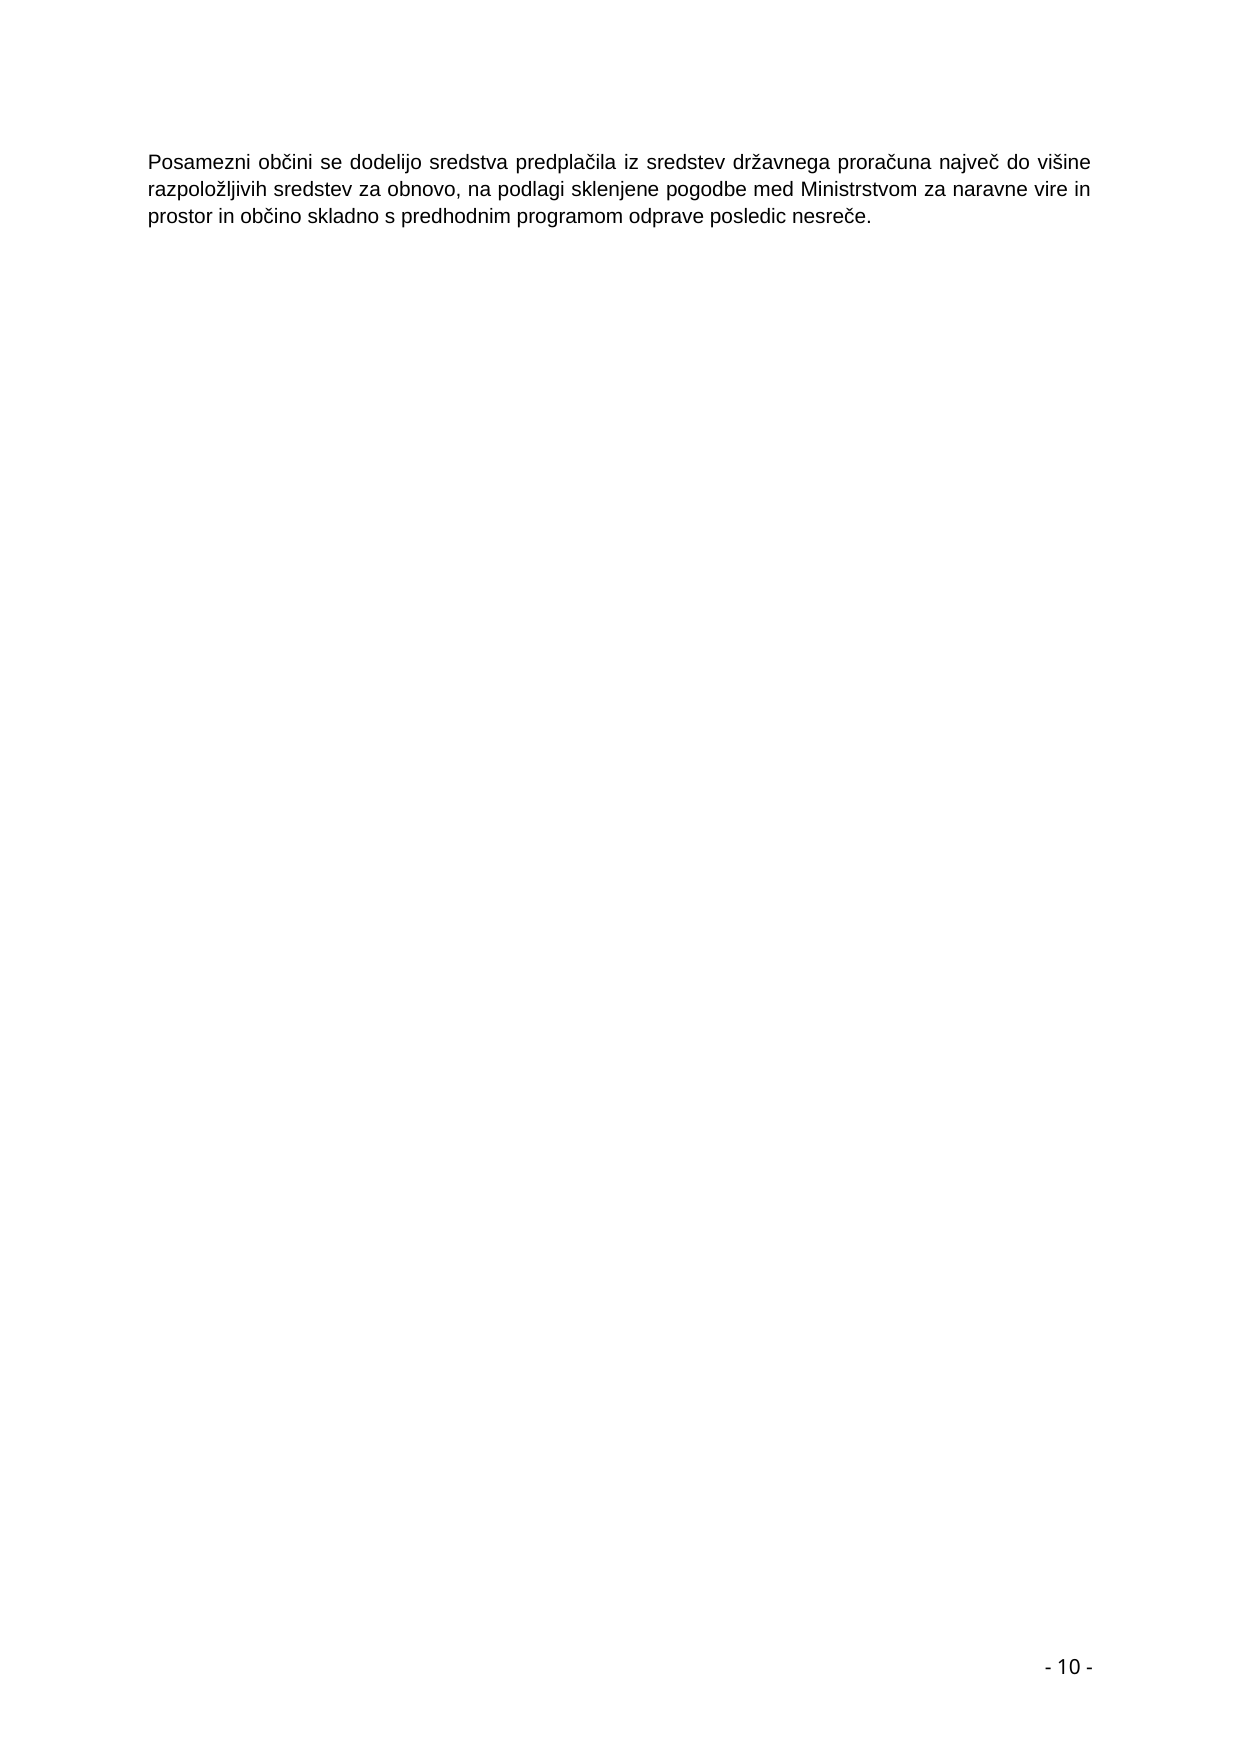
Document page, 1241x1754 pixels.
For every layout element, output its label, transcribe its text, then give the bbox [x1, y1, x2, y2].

text Posamezni občini se dodelijo sredstva predplačila iz sredstev državnega proračuna največ do višine razpoložljivih sredstev za obnovo, na podlagi sklenjene pogodbe med Ministrstvom za naravne vire in prostor in občino skladno s predhodnim programom odprave posledic nesreče. [148, 148, 1093, 229]
